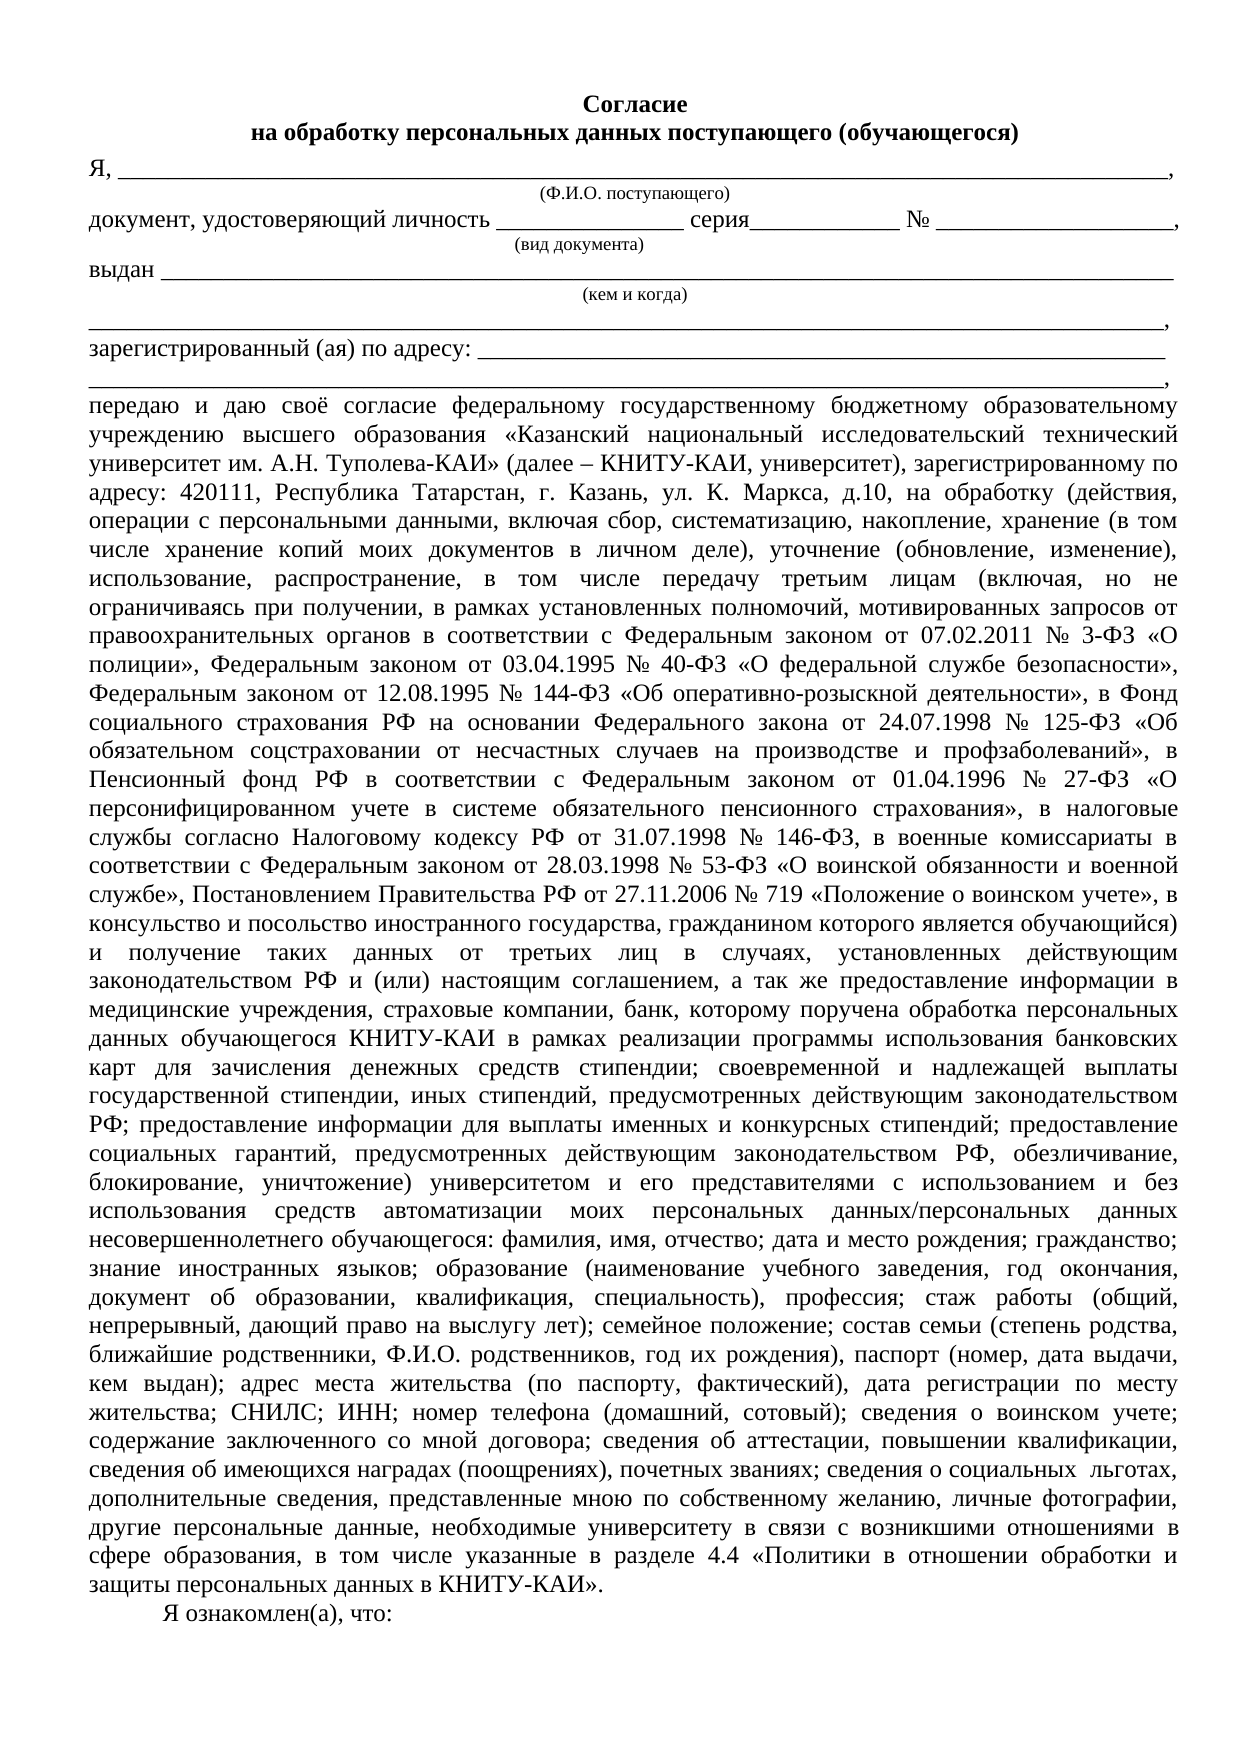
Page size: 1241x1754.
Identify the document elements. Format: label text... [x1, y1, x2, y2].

text Я ознакомлен(а), что: [89, 1598, 1179, 1627]
text (Ф.И.О. поступающего) [89, 182, 1181, 204]
text документ, удостоверяющий личность _______________ серия____________ № ___________________, [89, 204, 1181, 232]
text на обработку персональных данных поступающего (обучающегося) [89, 117, 1181, 146]
text передаю и даю своё согласие федеральному государственному бюджетному образовательному учреждению высшего образования «Казанский национальный исследовательский технический университет им. А.Н. Туполева-КАИ» (далее – КНИТУ-КАИ, университет), зарегистрированному по адресу: 420111, Республика Татарстан, г. Казань, ул. К. Маркса, д.10, на обработку (действия, операции с персональными данными, включая сбор, систематизацию, накопление, хранение (в том числе хранение копий моих документов в личном деле), уточнение (обновление, изменение), использование, распространение, в том числе передачу третьим лицам (включая, но не ограничиваясь при получении, в рамках установленных полномочий, мотивированных запросов от правоохранительных органов в соответствии с Федеральным законом от 07.02.2011 № 3-ФЗ «О полиции», Федеральным законом от 03.04.1995 № 40-ФЗ «О федеральной службе безопасности», Федеральным законом от 12.08.1995 № 144-ФЗ «Об оперативно-розыскной деятельности», в Фонд социального страхования РФ на основании Федерального закона от 24.07.1998 № 125-ФЗ «Об обязательном соцстраховании от несчастных случаев на производстве и профзаболеваний», в Пенсионный фонд РФ в соответствии с Федеральным законом от 01.04.1996 № 27-ФЗ «О персонифицированном учете в системе обязательного пенсионного страхования», в налоговые службы согласно Налоговому кодексу РФ от 31.07.1998 № 146-ФЗ, в военные комиссариаты в соответствии с Федеральным законом от 28.03.1998 № 53-ФЗ «О воинской обязанности и военной службе», Постановлением Правительства РФ от 27.11.2006 № 719 «Положение о воинском учете», в консульство и посольство иностранного государства, гражданином которого является обучающийся) и получение таких данных от третьих лиц в случаях, установленных действующим законодательством РФ и (или) настоящим соглашением, а так же предоставление информации в медицинские учреждения, страховые компании, банк, которому поручена обработка персональных данных обучающегося КНИТУ-КАИ в рамках реализации программы использования банковских карт для зачисления денежных средств стипендии; своевременной и надлежащей выплаты государственной стипендии, иных стипендий, предусмотренных действующим законодательством РФ; предоставление информации для выплаты именных и конкурсных стипендий; предоставление социальных гарантий, предусмотренных действующим законодательством РФ, обезличивание, блокирование, уничтожение) университетом и его представителями с использованием и без использования средств автоматизации моих персональных данных/персональных данных несовершеннолетнего обучающегося: фамилия, имя, отчество; дата и место рождения; гражданство; знание иностранных языков; образование (наименование учебного заведения, год окончания, документ об образовании, квалификация, специальность), профессия; стаж работы (общий, непрерывный, дающий право на выслугу лет); семейное положение; состав семьи (степень родства, ближайшие родственники, Ф.И.О. родственников, год их рождения), паспорт (номер, дата выдачи, кем выдан); адрес места жительства (по паспорту, фактический), дата регистрации по месту жительства; СНИЛС; ИНН; номер телефона (домашний, сотовый); сведения о воинском учете; содержание заключенного со мной договора; сведения об аттестации, повышении квалификации, сведения об имеющихся наградах (поощрениях), почетных званиях; сведения о социальных льготах, дополнительные сведения, представленные мною по собственному желанию, личные фотографии, другие персональные данные, необходимые университету в связи с возникшими отношениями в сфере образования, в том числе указанные в разделе 4.4 «Политики в отношении обработки и защиты персональных данных в КНИТУ-КАИ». [89, 391, 1179, 1598]
text (кем и когда) [89, 283, 1181, 304]
text выдан _________________________________________________________________________________ [89, 254, 1181, 283]
text ______________________________________________________________________________________, [89, 362, 1181, 391]
text Я, ____________________________________________________________________________________, [89, 153, 1181, 182]
text Согласие [89, 89, 1181, 117]
text ______________________________________________________________________________________, [89, 304, 1181, 333]
text (вид документа) [89, 232, 1181, 254]
text зарегистрированный (ая) по адресу: _______________________________________________________ [89, 333, 1181, 362]
